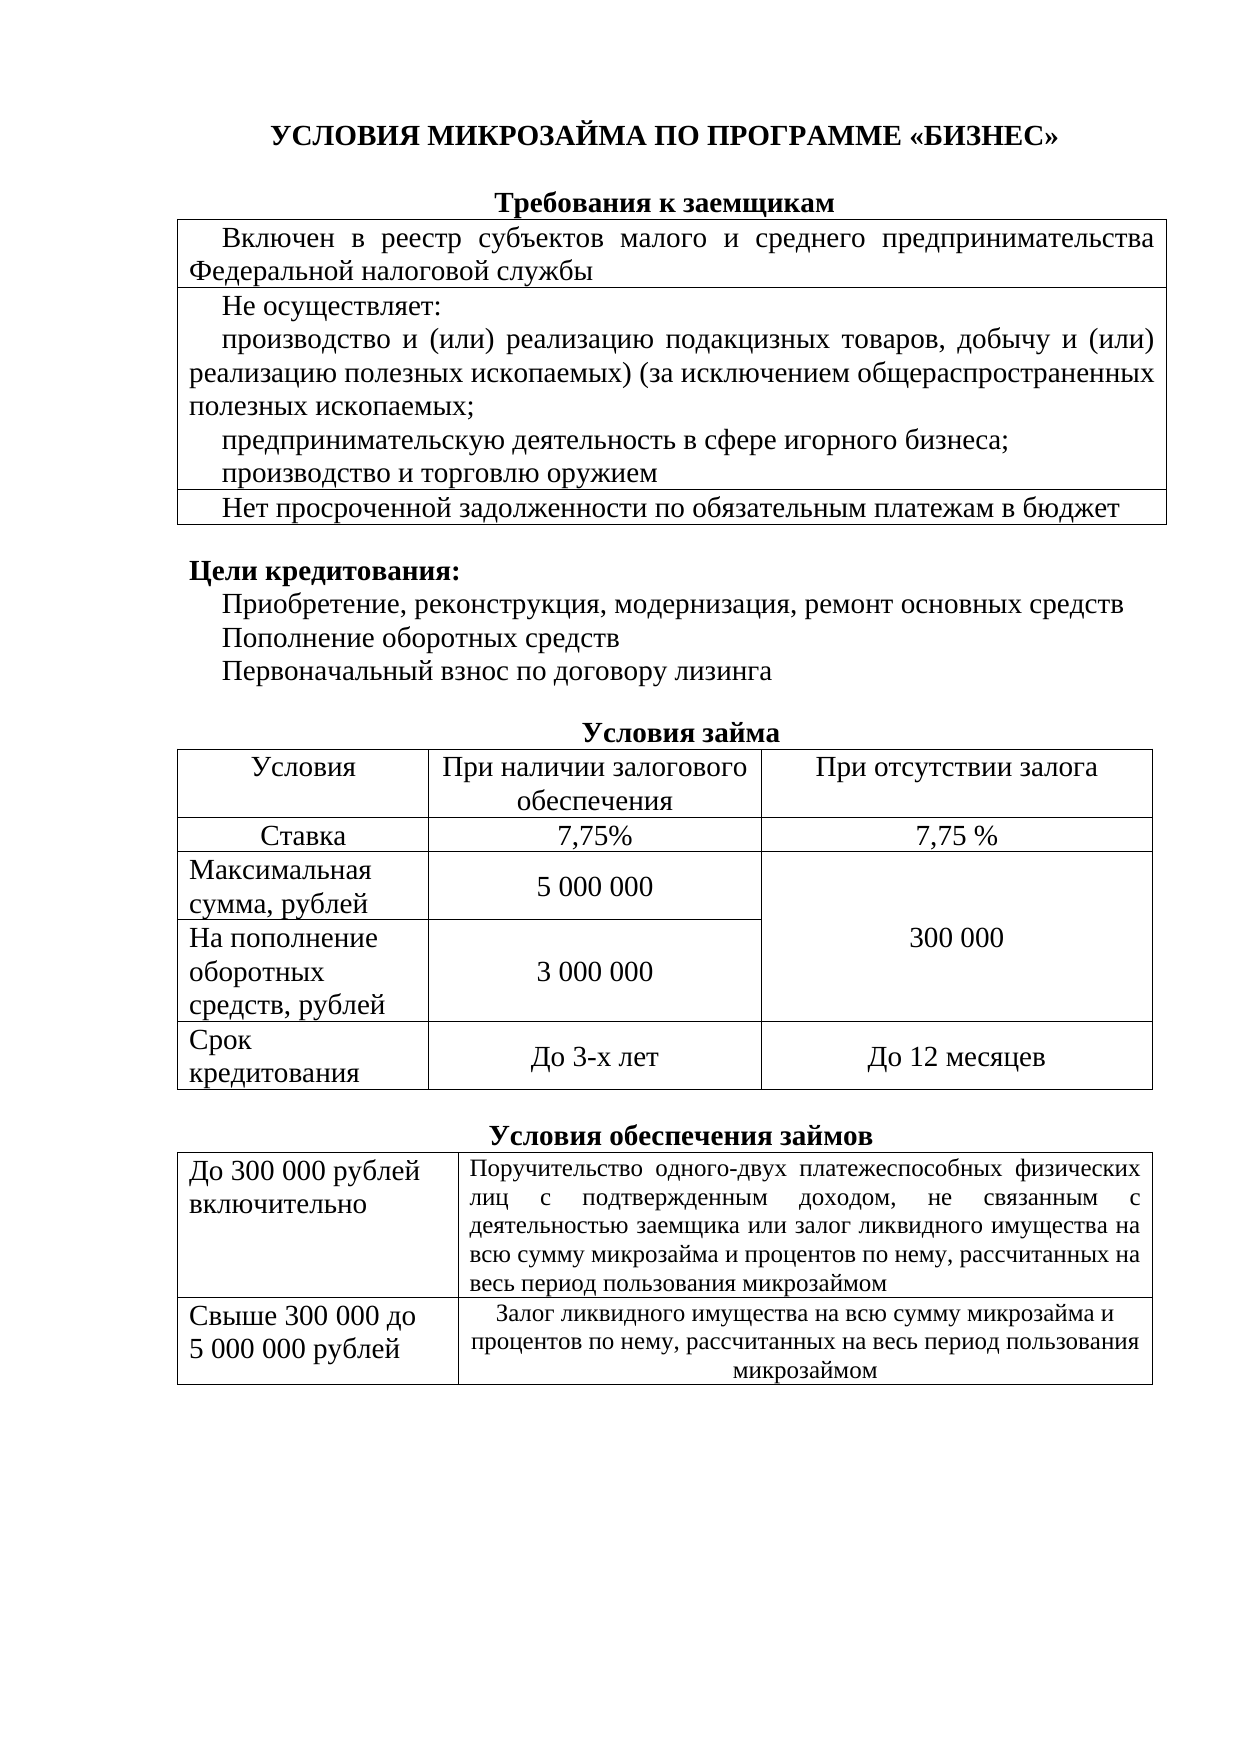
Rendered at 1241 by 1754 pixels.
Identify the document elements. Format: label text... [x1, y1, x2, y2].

table_cell 300 000 [762, 852, 1152, 1021]
table_cell Залог ликвидного имущества на всю сумму микрозайма и процентов по нему, рассчитанных на весь период пользования микрозаймом [459, 1298, 1152, 1384]
table_cell 7,75% [429, 818, 761, 851]
table_cell 7,75 % [762, 818, 1152, 851]
table_cell Нет просроченной задолженности по обязательным платежам в бюджет [178, 490, 1166, 524]
table_header При наличии залогового обеспечения [429, 750, 761, 817]
text УСЛОВИЯ МИКРОЗАЙМА ПО ПРОГРАММЕ «БИЗНЕС» [177, 118, 1152, 152]
table_header При отсутствии залога [762, 750, 1152, 817]
table_cell Не осуществляет: производство и (или) реализацию подакцизных товаров, добычу и (или) реализацию полезных ископаемых) (за исключением общераспространенных полезных ископаемых; предпринимательскую деятельность в сфере игорного бизнеса; производство и торговлю оружием [178, 288, 1166, 489]
table_header Поручительство одного-двух платежеспособных физических лиц с подтвержденным доходом, не связанным с деятельностью заемщика или залог ликвидного имущества на всю сумму микрозайма и процентов по нему, рассчитанных на весь период пользования микрозаймом [459, 1153, 1152, 1297]
text Условия обеспечения займов [177, 1118, 1152, 1152]
text Пополнение оборотных средств [189, 620, 1152, 653]
text Условия займа [177, 715, 1152, 748]
table_cell Максимальная сумма, рублей [178, 852, 428, 919]
text Приобретение, реконструкция, модернизация, ремонт основных средств [189, 586, 1152, 620]
table_cell На пополнение оборотных средств, рублей [178, 920, 428, 1021]
text Требования к заемщикам [177, 185, 1152, 219]
table_cell До 12 месяцев [762, 1022, 1152, 1089]
text Цели кредитования: [189, 553, 1152, 586]
table_cell До 3-х лет [429, 1022, 761, 1089]
table_header Включен в реестр субъектов малого и среднего предпринимательства Федеральной налоговой службы [178, 220, 1166, 287]
table_cell Ставка [178, 818, 428, 851]
table_cell Срок кредитования [178, 1022, 428, 1089]
table_cell 3 000 000 [429, 920, 761, 1021]
table_header До 300 000 рублей включительно [178, 1153, 458, 1297]
table_cell 5 000 000 [429, 852, 761, 919]
text Первоначальный взнос по договору лизинга [189, 653, 1152, 687]
table_header Условия [178, 750, 428, 817]
table_cell Свыше 300 000 до 5 000 000 рублей [178, 1298, 458, 1384]
